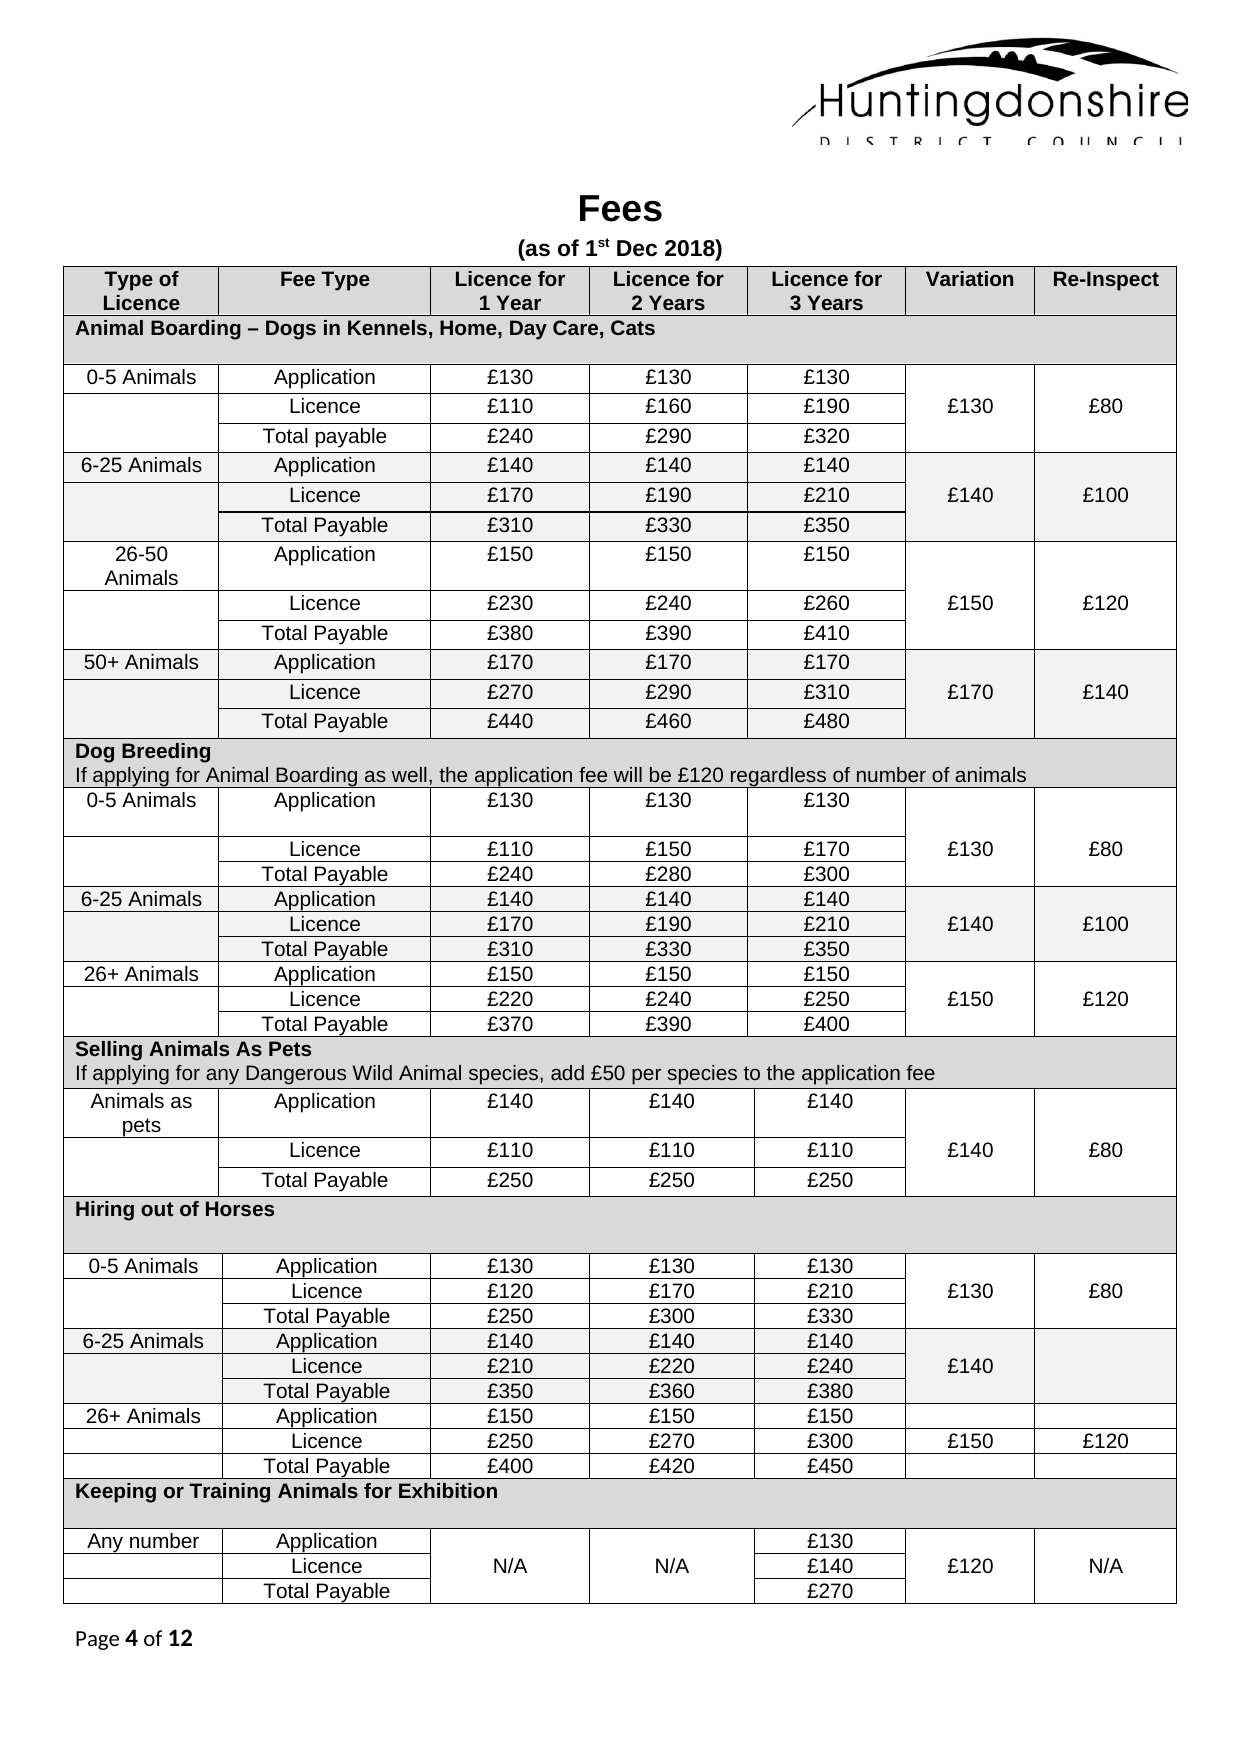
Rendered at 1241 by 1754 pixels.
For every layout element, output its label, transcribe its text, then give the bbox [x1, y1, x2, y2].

table_header Licence for 3 Years [748, 267, 905, 314]
table_cell £110 [755, 1138, 905, 1167]
table_cell [64, 1011, 218, 1036]
table_cell [906, 708, 1034, 738]
table_cell Application [223, 1329, 430, 1353]
table_cell [906, 861, 1034, 886]
table_cell Licence [219, 912, 430, 936]
table_cell £270 [755, 1579, 905, 1603]
table_cell £310 [431, 513, 589, 541]
table_cell N/A [1035, 1553, 1176, 1578]
table_cell £140 [748, 453, 905, 482]
table_cell [64, 1454, 222, 1478]
table_header Type of Licence [64, 267, 218, 314]
table_cell £140 [906, 911, 1034, 936]
table_header Re-Inspect [1035, 267, 1176, 314]
table_cell [1035, 962, 1176, 986]
table_cell £390 [590, 621, 747, 649]
table_cell [64, 1279, 222, 1303]
table_cell £210 [755, 1279, 905, 1303]
table_cell £150 [906, 590, 1034, 619]
table_cell £130 [431, 365, 589, 393]
table_cell Total Payable [219, 1012, 430, 1036]
table_cell Application [219, 453, 430, 482]
table_cell [906, 1378, 1034, 1403]
table_cell [1035, 511, 1176, 541]
table_cell Application [219, 542, 430, 590]
table_cell [1035, 620, 1176, 649]
table_cell £150 [431, 962, 589, 986]
table_cell Licence [219, 680, 430, 708]
table_cell £120 [1035, 1429, 1176, 1453]
table_cell £480 [748, 709, 905, 738]
table_cell Animals as pets [64, 1089, 218, 1137]
table_cell £100 [1035, 482, 1176, 511]
table_cell N/A [590, 1553, 754, 1578]
table_cell £360 [590, 1379, 754, 1403]
table_cell Licence [223, 1554, 430, 1578]
picture [791, 37, 1188, 144]
table_cell £170 [431, 912, 589, 936]
table_cell £220 [431, 987, 589, 1011]
table_cell £190 [590, 912, 747, 936]
table_cell £80 [1035, 393, 1176, 423]
table_cell £110 [590, 1138, 754, 1167]
table_cell £80 [1035, 1278, 1176, 1303]
table_cell [906, 620, 1034, 649]
table_cell £130 [906, 393, 1034, 423]
table_cell Application [219, 887, 430, 911]
table_cell [906, 650, 1034, 679]
table_cell Total Payable [223, 1579, 430, 1603]
table_cell [64, 1167, 218, 1196]
table_cell £240 [590, 987, 747, 1011]
table_cell £110 [431, 394, 589, 423]
table_cell £240 [431, 862, 589, 886]
table_cell £350 [748, 513, 905, 541]
table_cell £80 [1035, 1137, 1176, 1167]
table_cell [906, 453, 1034, 482]
table_cell £110 [431, 1138, 589, 1167]
table_cell £210 [748, 483, 905, 511]
table_cell Total Payable [223, 1304, 430, 1328]
table_cell £240 [590, 591, 747, 619]
table_cell [1035, 1404, 1176, 1428]
table_cell Licence [219, 394, 430, 423]
table_cell £140 [906, 1353, 1034, 1378]
table_cell Licence [219, 987, 430, 1011]
table_cell £170 [590, 1279, 754, 1303]
table_cell £410 [748, 621, 905, 649]
table_cell [906, 511, 1034, 541]
table_cell £130 [590, 1254, 754, 1278]
table_cell 0-5 Animals [64, 1254, 222, 1278]
table_cell Application [219, 650, 430, 679]
table_cell [64, 837, 218, 861]
table_cell Total Payable [223, 1454, 430, 1478]
table_cell [64, 680, 218, 708]
table_cell [906, 887, 1034, 911]
table_cell £300 [748, 862, 905, 886]
table_cell £150 [431, 542, 589, 590]
table_cell £140 [590, 1089, 754, 1137]
table_cell [1035, 788, 1176, 836]
table_cell [64, 483, 218, 511]
table_cell [64, 511, 218, 541]
table_cell [906, 1404, 1034, 1428]
table_cell £140 [431, 1329, 589, 1353]
table_cell Licence [223, 1429, 430, 1453]
table_cell £230 [431, 591, 589, 619]
table_cell [1035, 936, 1176, 961]
table_cell £240 [755, 1354, 905, 1378]
table_cell [1035, 1167, 1176, 1196]
table_cell £140 [906, 482, 1034, 511]
table_cell [64, 861, 218, 886]
table_cell Licence [219, 591, 430, 619]
table_cell [1035, 1529, 1176, 1553]
table_cell £110 [431, 837, 589, 861]
table_cell £310 [748, 680, 905, 708]
table_cell Any number [64, 1529, 222, 1553]
table_cell [64, 1303, 222, 1328]
table_cell [64, 1579, 222, 1603]
table_cell 26-50 Animals [64, 542, 218, 590]
table_cell £250 [590, 1168, 754, 1196]
table_cell Total Payable [219, 621, 430, 649]
table_cell £390 [590, 1012, 747, 1036]
table_cell £150 [906, 986, 1034, 1011]
table_cell £310 [431, 937, 589, 961]
table_cell [1035, 1329, 1176, 1353]
table_cell [64, 1554, 222, 1578]
table_cell [1035, 1454, 1176, 1478]
table_cell [906, 962, 1034, 986]
table_cell £140 [755, 1329, 905, 1353]
table_cell £140 [590, 1329, 754, 1353]
table_cell £160 [590, 394, 747, 423]
table_cell £130 [748, 365, 905, 393]
table_cell £140 [755, 1089, 905, 1137]
table_cell [1035, 708, 1176, 738]
table_cell Total Payable [219, 709, 430, 738]
table_cell [906, 365, 1034, 393]
table_header Fee Type [219, 267, 430, 314]
table_cell £150 [590, 962, 747, 986]
table_cell Application [223, 1254, 430, 1278]
table_cell £420 [590, 1454, 754, 1478]
table_cell £250 [755, 1168, 905, 1196]
table_cell [64, 423, 218, 452]
table_cell £140 [590, 453, 747, 482]
table_cell £130 [755, 1254, 905, 1278]
table_cell £150 [431, 1404, 589, 1428]
table_cell £100 [1035, 911, 1176, 936]
table_cell £460 [590, 709, 747, 738]
table_cell £380 [431, 621, 589, 649]
table_cell £450 [755, 1454, 905, 1478]
table_cell [64, 708, 218, 738]
table_cell [906, 788, 1034, 836]
table_cell £380 [755, 1379, 905, 1403]
table_cell £320 [748, 424, 905, 452]
table_cell [1035, 1254, 1176, 1278]
table_cell £440 [431, 709, 589, 738]
table_cell [64, 1138, 218, 1167]
table_cell £370 [431, 1012, 589, 1036]
table_cell £400 [431, 1454, 589, 1478]
table_cell Application [219, 788, 430, 836]
table_cell £330 [590, 513, 747, 541]
table_cell £190 [590, 483, 747, 511]
table_cell [64, 936, 218, 961]
table_cell £140 [431, 453, 589, 482]
table_cell Total payable [219, 424, 430, 452]
table_cell £270 [590, 1429, 754, 1453]
table_cell 0-5 Animals [64, 788, 218, 836]
table_cell £330 [590, 937, 747, 961]
table_cell Selling Animals As Pets If applying for any Dangerous Wild Animal species, add £50 per species to the application fee [64, 1037, 1176, 1088]
table_cell N/A [431, 1553, 589, 1578]
table_cell 6-25 Animals [64, 887, 218, 911]
table_cell Licence [219, 837, 430, 861]
table_cell Animal Boarding – Dogs in Kennels, Home, Day Care, Cats [64, 316, 1176, 363]
table_header Licence for 1 Year [431, 267, 589, 314]
table_cell [1035, 423, 1176, 452]
table_cell 50+ Animals [64, 650, 218, 679]
table_cell [1035, 887, 1176, 911]
table_cell £290 [590, 424, 747, 452]
table_cell Application [219, 962, 430, 986]
table_cell £280 [590, 862, 747, 886]
table_cell £260 [748, 591, 905, 619]
table_cell £250 [431, 1168, 589, 1196]
table_cell £140 [431, 887, 589, 911]
table_cell £140 [431, 1089, 589, 1137]
table_cell [906, 1303, 1034, 1328]
table_cell £140 [590, 887, 747, 911]
table_cell 0-5 Animals [64, 365, 218, 393]
table_cell £130 [906, 1278, 1034, 1303]
table_cell £130 [431, 1254, 589, 1278]
table_cell £250 [431, 1304, 589, 1328]
table_cell [906, 1454, 1034, 1478]
table_cell Total Payable [219, 937, 430, 961]
table_cell 6-25 Animals [64, 1329, 222, 1353]
table_cell £140 [906, 1137, 1034, 1167]
table_cell [1035, 650, 1176, 679]
table_cell [64, 394, 218, 423]
table_cell [431, 1529, 589, 1553]
table_cell Application [219, 1089, 430, 1137]
table_cell £170 [431, 483, 589, 511]
table_cell £400 [748, 1012, 905, 1036]
table_cell [1035, 542, 1176, 590]
table_cell Total Payable [219, 1168, 430, 1196]
table_cell £130 [590, 788, 747, 836]
table_cell Keeping or Training Animals for Exhibition [64, 1479, 1176, 1528]
table_cell £270 [431, 680, 589, 708]
table_cell [1035, 1089, 1176, 1137]
table_cell Dog Breeding If applying for Animal Boarding as well, the application fee will be £120 regardless of number of animals [64, 739, 1176, 787]
table_cell 26+ Animals [64, 1404, 222, 1428]
table_cell £170 [748, 837, 905, 861]
table_cell £350 [748, 937, 905, 961]
table_header Licence for 2 Years [590, 267, 747, 314]
table_cell £300 [590, 1304, 754, 1328]
table_cell Total Payable [223, 1379, 430, 1403]
table_cell £150 [748, 962, 905, 986]
table_cell £140 [748, 887, 905, 911]
table_cell [906, 1329, 1034, 1353]
table_cell £120 [431, 1279, 589, 1303]
table_cell [1035, 861, 1176, 886]
table_cell [64, 620, 218, 649]
table_cell [906, 1089, 1034, 1137]
table_cell [906, 1167, 1034, 1196]
table_cell [906, 936, 1034, 961]
table_cell £130 [748, 788, 905, 836]
table_cell £300 [755, 1429, 905, 1453]
table_cell £80 [1035, 836, 1176, 861]
table_cell £150 [590, 1404, 754, 1428]
table_cell £170 [590, 650, 747, 679]
text (as of 1st Dec 2018) [75, 235, 1165, 262]
table_cell Hiring out of Horses [64, 1197, 1176, 1253]
table_cell £170 [431, 650, 589, 679]
table_cell £210 [748, 912, 905, 936]
table_cell £130 [906, 836, 1034, 861]
table_cell £170 [748, 650, 905, 679]
table_cell [64, 591, 218, 619]
table_cell [906, 1529, 1034, 1553]
table_cell [590, 1529, 754, 1553]
table_cell Licence [219, 1138, 430, 1167]
table_cell £120 [906, 1553, 1034, 1578]
table_cell £290 [590, 680, 747, 708]
table_cell £170 [906, 679, 1034, 708]
table_cell [1035, 1353, 1176, 1378]
table_cell £350 [431, 1379, 589, 1403]
table_cell [906, 1254, 1034, 1278]
table_cell [906, 1578, 1034, 1603]
table_cell Licence [223, 1354, 430, 1378]
table_cell [1035, 453, 1176, 482]
table_cell £130 [431, 788, 589, 836]
table_cell £130 [755, 1529, 905, 1553]
table_cell £150 [748, 542, 905, 590]
table_cell [64, 987, 218, 1011]
table_cell Total Payable [219, 513, 430, 541]
table_cell Application [223, 1404, 430, 1428]
table_cell [1035, 1578, 1176, 1603]
table_cell £120 [1035, 986, 1176, 1011]
table_cell [1035, 365, 1176, 393]
table_cell £140 [755, 1554, 905, 1578]
table_cell £150 [590, 542, 747, 590]
table_cell Total Payable [219, 862, 430, 886]
table_cell [1035, 1011, 1176, 1036]
table_cell [906, 542, 1034, 590]
table_cell £130 [590, 365, 747, 393]
table_cell Licence [219, 483, 430, 511]
table_cell £250 [748, 987, 905, 1011]
table_cell £120 [1035, 590, 1176, 619]
table_cell 6-25 Animals [64, 453, 218, 482]
table_cell £140 [1035, 679, 1176, 708]
table_cell £330 [755, 1304, 905, 1328]
table_cell [1035, 1303, 1176, 1328]
table_cell £250 [431, 1429, 589, 1453]
table_cell £240 [431, 424, 589, 452]
text Fees [75, 186, 1165, 229]
table_cell [64, 1378, 222, 1403]
table_cell [906, 1011, 1034, 1036]
table_cell [1035, 1378, 1176, 1403]
table_cell £150 [590, 837, 747, 861]
table_cell [431, 1578, 589, 1603]
table_cell [64, 1354, 222, 1378]
table_cell [590, 1578, 754, 1603]
table_cell [64, 1429, 222, 1453]
table_cell £220 [590, 1354, 754, 1378]
table_cell £150 [906, 1429, 1034, 1453]
table_cell Application [223, 1529, 430, 1553]
table_cell £150 [755, 1404, 905, 1428]
table_header Variation [906, 267, 1034, 314]
table_cell [906, 423, 1034, 452]
table_cell £190 [748, 394, 905, 423]
table_cell Licence [223, 1279, 430, 1303]
table_cell Application [219, 365, 430, 393]
table_cell £210 [431, 1354, 589, 1378]
table_cell [64, 912, 218, 936]
table_cell 26+ Animals [64, 962, 218, 986]
